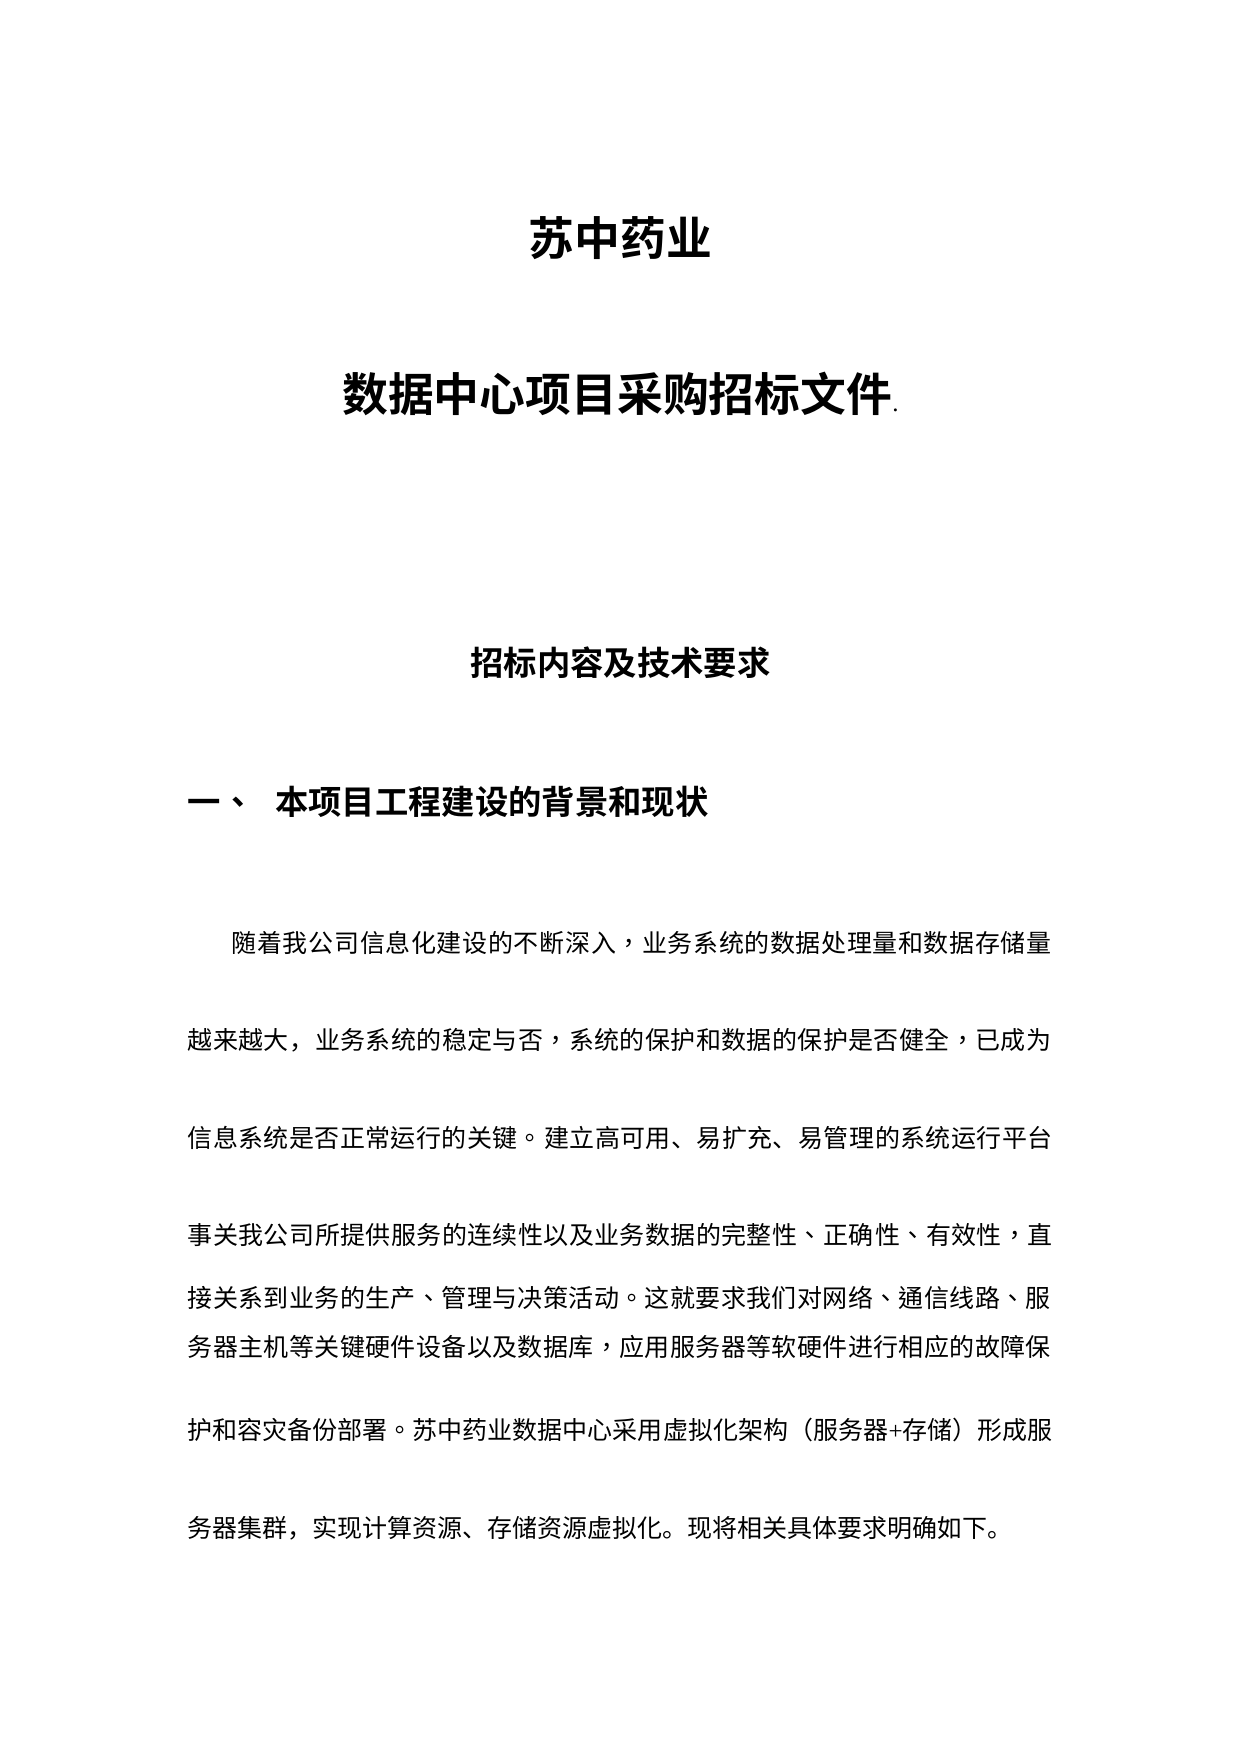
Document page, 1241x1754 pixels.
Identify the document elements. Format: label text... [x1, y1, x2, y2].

text 数据中心项目采购招标文件. [187, 343, 1053, 440]
text 随着我公司信息化建设的不断深入，业务系统的数据处理量和数据存储量越来越大，业务系统的稳定与否，系统的保护和数据的保护是否健全，已成为信息系统是否正常运行的关键。建立高可用、易扩充、易管理的系统运行平台事关我公司所提供服务的连续性以及业务数据的完整性、正确性、有效性，直接关系到业务的生产、管理与决策活动。这就要求我们对网络、通信线路、服务器主机等关键硬件设备以及数据库，应用服务器等软硬件进行相应的故障保护和容灾备份部署。苏中药业数据中心采用虚拟化架构（服务器+存储）形成服务器集群，实现计算资源、存储资源虚拟化。现将相关具体要求明确如下。 [187, 909, 1053, 1559]
subtitle 本项目工程建设的背景和现状 [187, 770, 1053, 835]
subtitle 招标内容及技术要求 [187, 631, 1053, 696]
text 苏中药业 [187, 187, 1053, 284]
